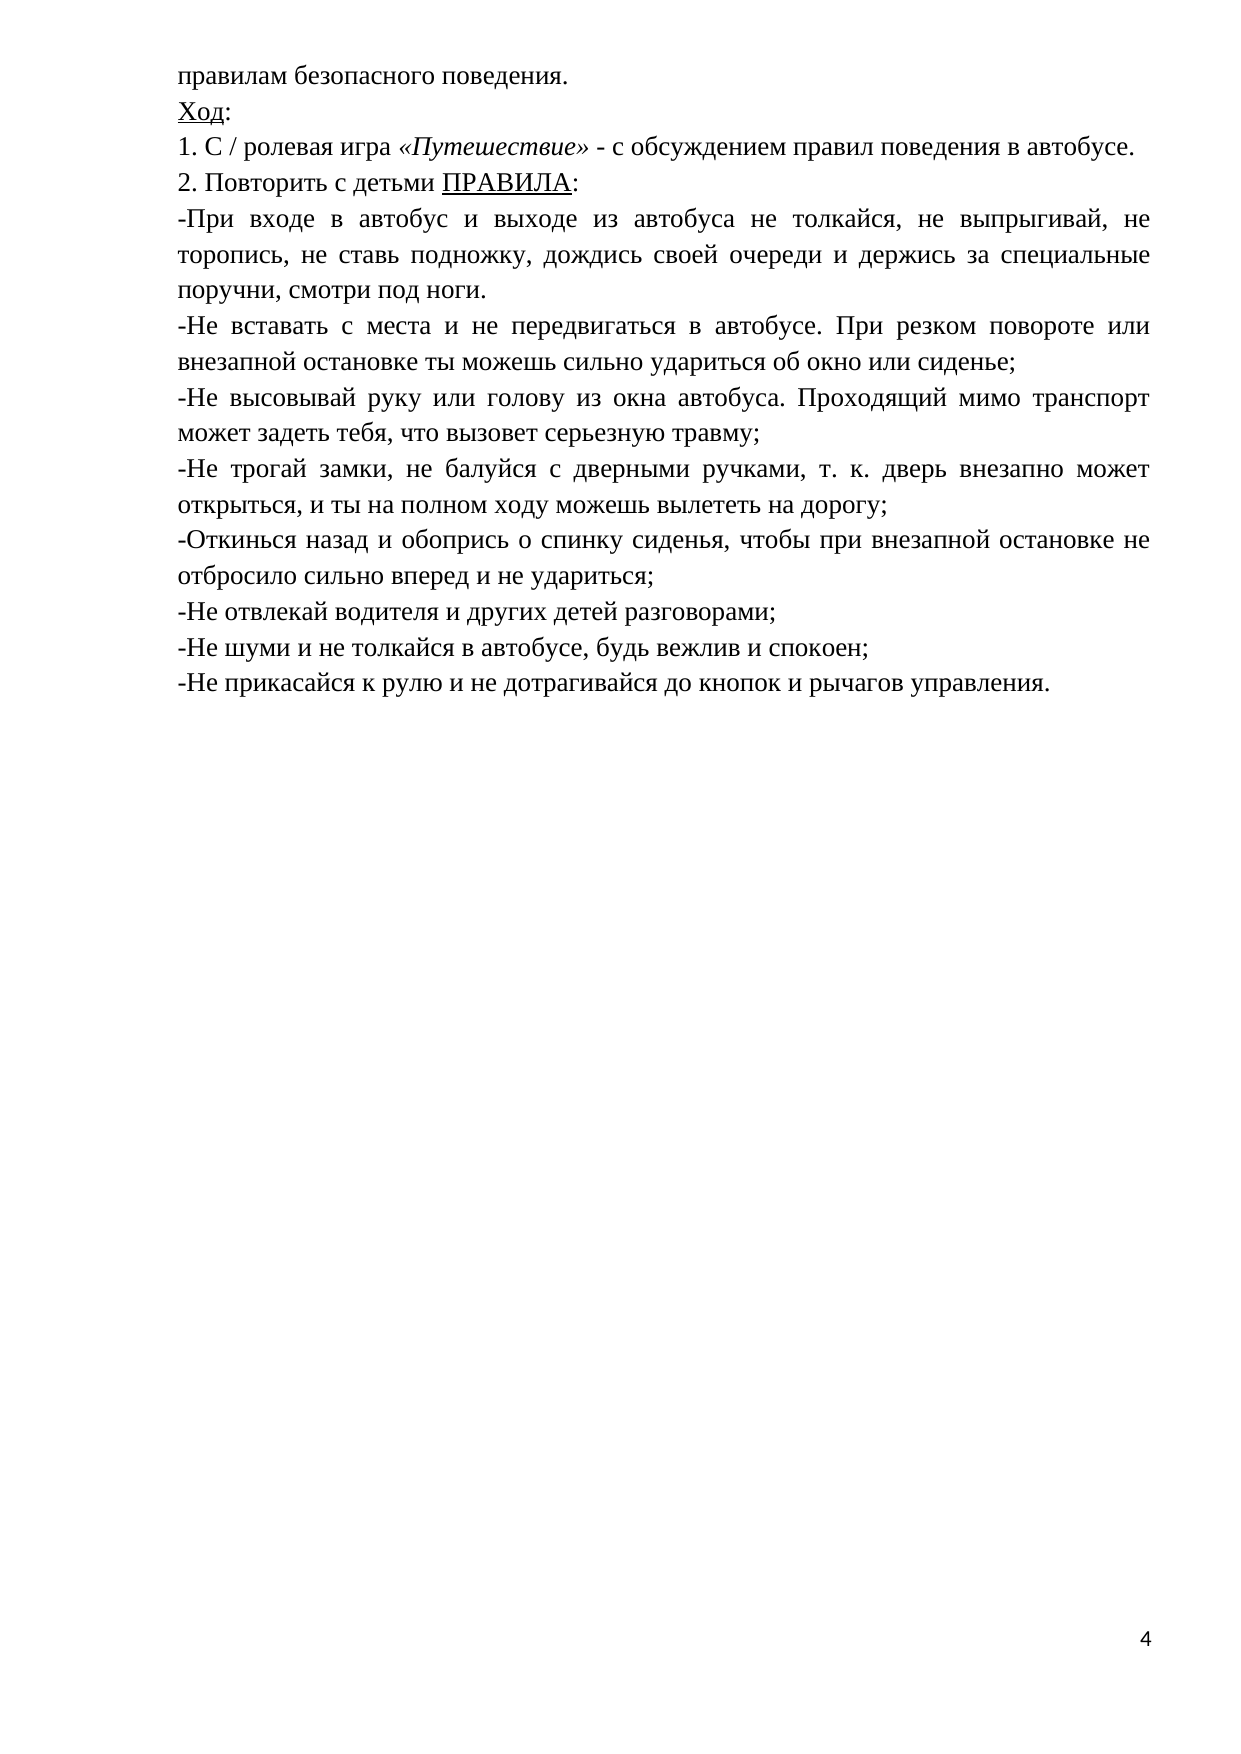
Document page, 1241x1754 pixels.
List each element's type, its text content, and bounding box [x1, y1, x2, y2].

text 1. С / ролевая игра «Путешествие» - с обсуждением правил поведения в автобусе. [177, 131, 1152, 162]
text -Не трогай замки, не балуйся с дверными ручками, т. к. дверь внезапно может открыться, и ты на полном ходу можешь вылететь на дорогу; [177, 452, 1152, 519]
text -При входе в автобус и выходе из автобуса не толкайся, не выпрыгивай, не торопись, не ставь подножку, дождись своей очереди и держись за специальные поручни, смотри под ноги. [177, 202, 1152, 304]
text -Не отвлекай водителя и других детей разговорами; [177, 595, 1152, 626]
text 2. Повторить с детьми ПРАВИЛА: [177, 166, 1152, 197]
text правилам безопасного поведения. [177, 59, 1152, 90]
text -Не шуми и не толкайся в автобусе, будь вежлив и спокоен; [177, 631, 1152, 662]
text -Откинься назад и обопрись о спинку сиденья, чтобы при внезапной остановке не отбросило сильно вперед и не удариться; [177, 523, 1152, 590]
text Ход: [177, 95, 1152, 126]
text -Не вставать с места и не передвигаться в автобусе. При резком повороте или внезапной остановке ты можешь сильно удариться об окно или сиденье; [177, 309, 1152, 376]
text -Не высовывай руку или голову из окна автобуса. Проходящий мимо транспорт может задеть тебя, что вызовет серьезную травму; [177, 381, 1152, 447]
text -Не прикасайся к рулю и не дотрагивайся до кнопок и рычагов управления. [177, 666, 1152, 698]
